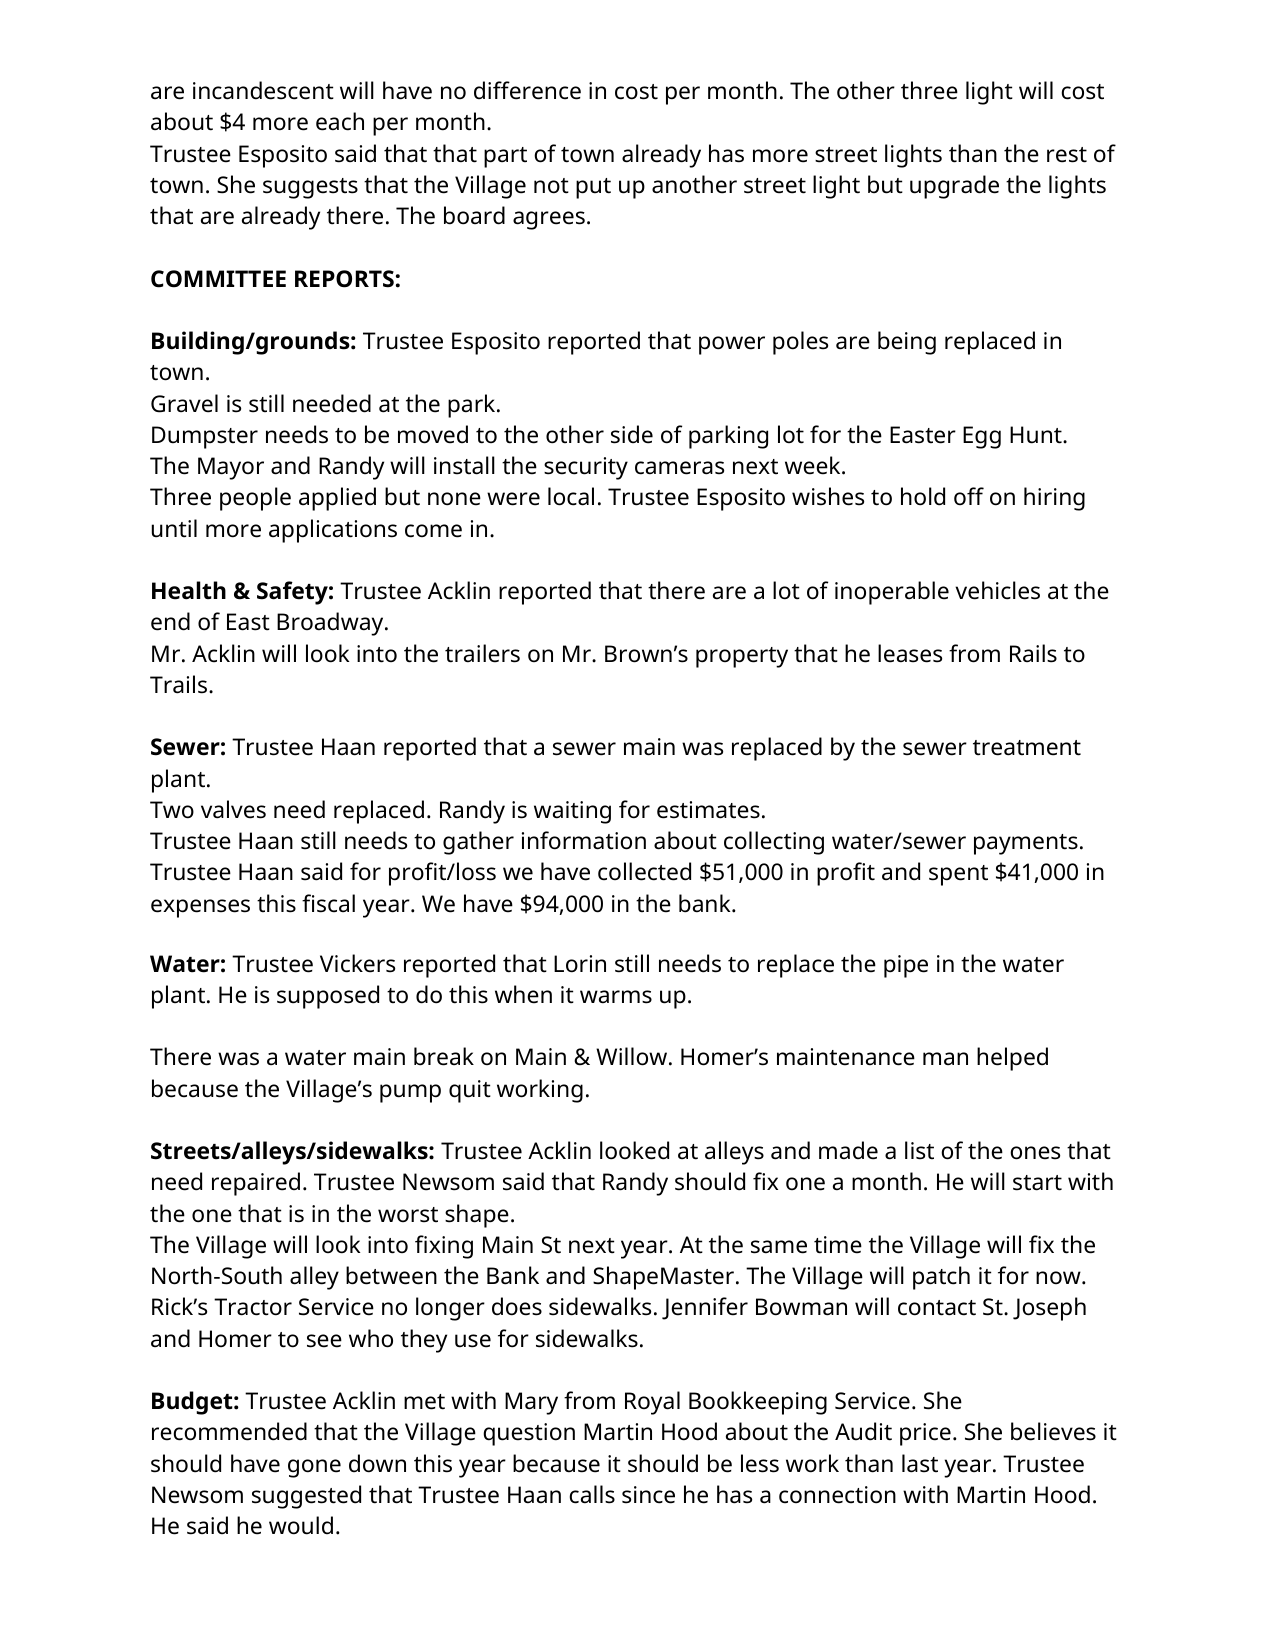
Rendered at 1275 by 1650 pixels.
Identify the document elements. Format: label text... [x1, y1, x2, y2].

text Gravel is still needed at the park. [150, 387, 1125, 419]
text There was a water main break on Main & Willow. Homer’s maintenance man helped because the Village’s pump quit working. [150, 1041, 1125, 1104]
text Two valves need replaced. Randy is waiting for estimates. [150, 794, 1125, 825]
text Trustee Esposito said that that part of town already has more street lights than the rest of town. She suggests that the Village not put up another street light but upgrade the lights that are already there. The board agrees. [150, 137, 1125, 231]
text Rick’s Tractor Service no longer does sidewalks. Jennifer Bowman will contact St. Joseph and Homer to see who they use for sidewalks. [150, 1291, 1125, 1354]
text Health & Safety: Trustee Acklin reported that there are a lot of inoperable vehicles at the end of East Broadway. [150, 575, 1125, 637]
text Mr. Acklin will look into the trailers on Mr. Brown’s property that he leases from Rails to Trails. [150, 637, 1125, 700]
text Streets/alleys/sidewalks: Trustee Acklin looked at alleys and made a list of the ones that need repaired. Trustee Newsom said that Randy should fix one a month. He will start with the one that is in the worst shape. [150, 1135, 1125, 1229]
text Dumpster needs to be moved to the other side of parking lot for the Easter Egg Hunt. [150, 419, 1125, 450]
text Water: Trustee Vickers reported that Lorin still needs to replace the pipe in the water plant. He is supposed to do this when it warms up. [150, 947, 1125, 1010]
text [150, 75, 1125, 137]
text Three people applied but none were local. Trustee Esposito wishes to hold off on hiring until more applications come in. [150, 481, 1125, 544]
text The Village will look into fixing Main St next year. At the same time the Village will fix the North-South alley between the Bank and ShapeMaster. The Village will patch it for now. [150, 1229, 1125, 1291]
text Trustee Haan said for profit/loss we have collected $51,000 in profit and spent $41,000 in expenses this fiscal year. We have $94,000 in the bank. [150, 856, 1125, 919]
text Trustee Haan still needs to gather information about collecting water/sewer payments. [150, 825, 1125, 856]
text Budget: Trustee Acklin met with Mary from Royal Bookkeeping Service. She recommended that the Village question Martin Hood about the Audit price. She believes it should have gone down this year because it should be less work than last year. Trustee Newsom suggested that Trustee Haan calls since he has a connection with Martin Hood. He said he would. [150, 1385, 1125, 1541]
text COMMITTEE REPORTS: [150, 262, 1125, 294]
text Building/grounds: Trustee Esposito reported that power poles are being replaced in town. [150, 325, 1125, 387]
text The Mayor and Randy will install the security cameras next week. [150, 450, 1125, 481]
text Sewer: Trustee Haan reported that a sewer main was replaced by the sewer treatment plant. [150, 731, 1125, 794]
